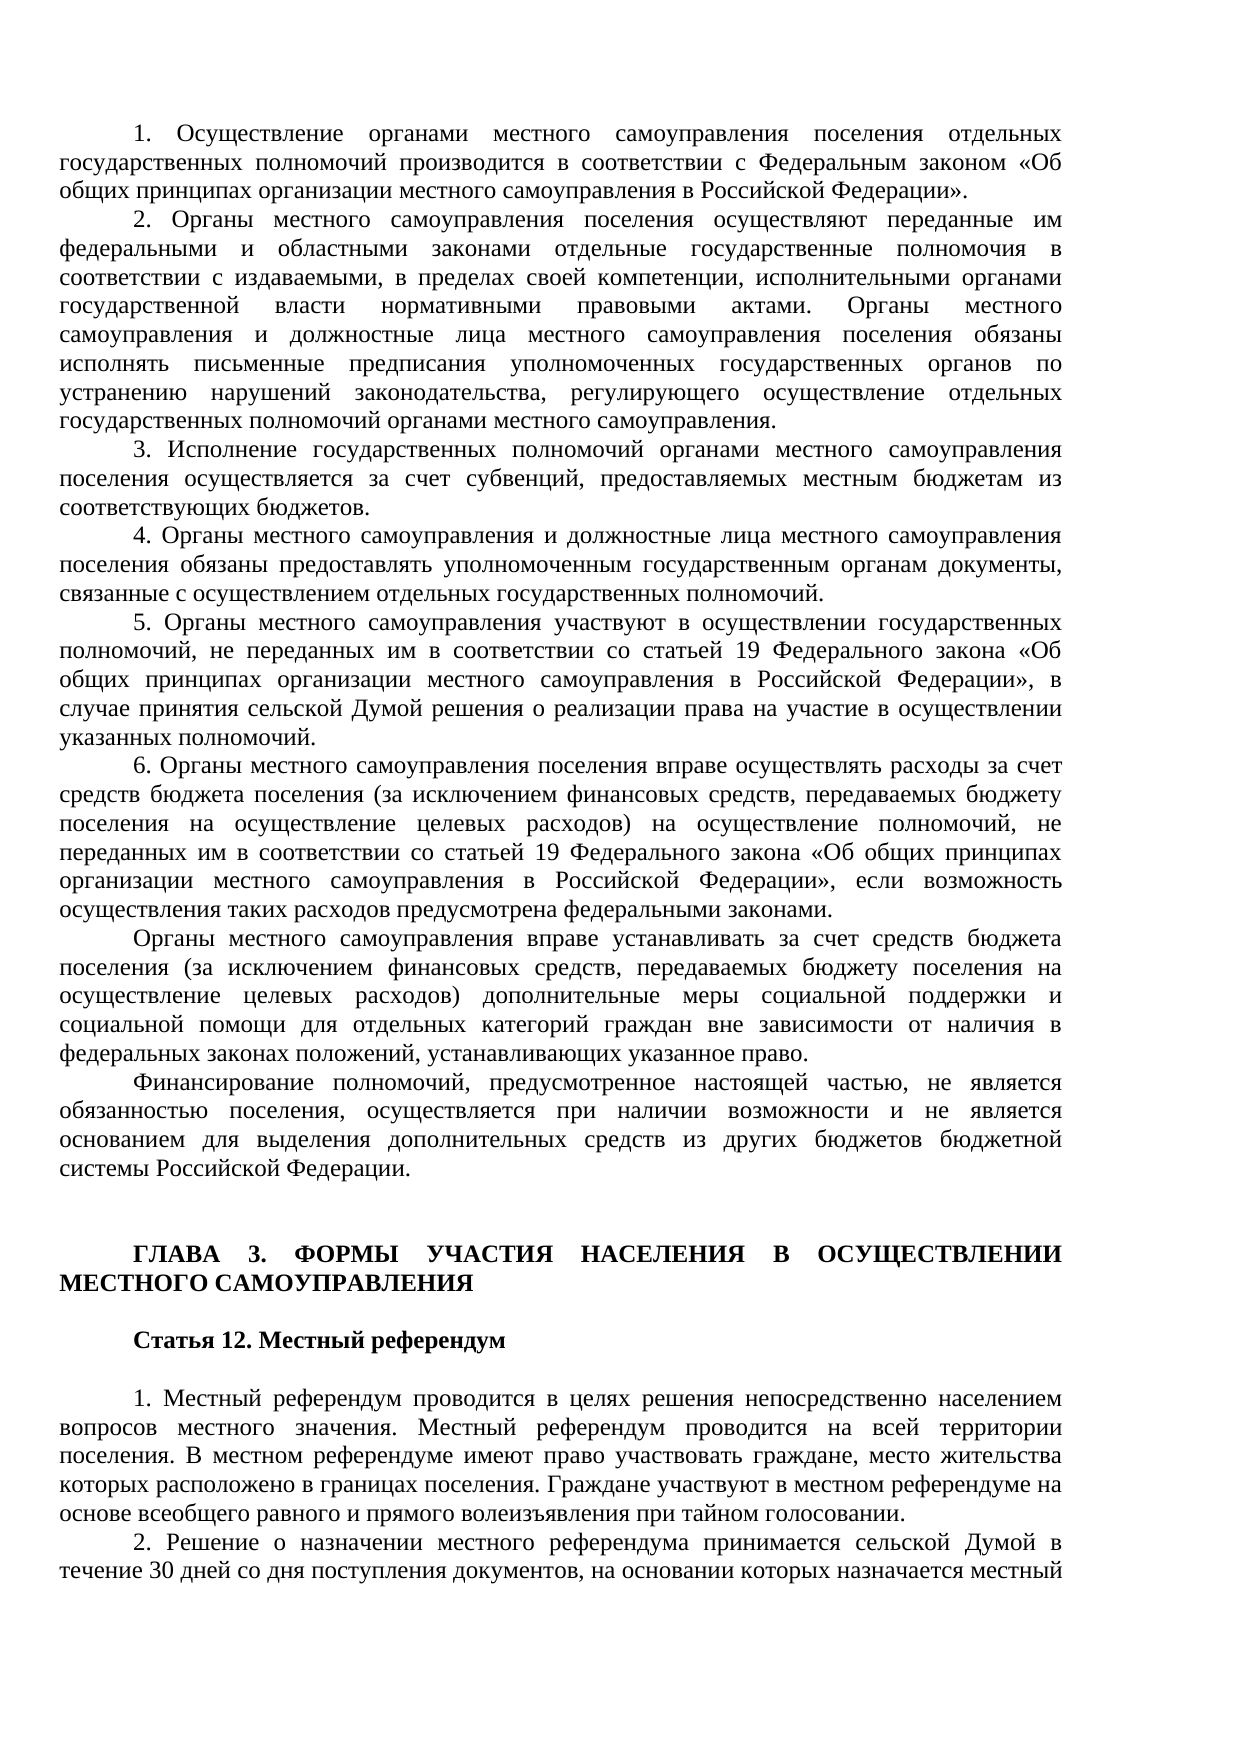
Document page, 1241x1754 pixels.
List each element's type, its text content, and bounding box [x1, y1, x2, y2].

text 5. Органы местного самоуправления участвуют в осуществлении государственных полномочий, не переданных им в соответствии со статьей 19 Федерального закона «Об общих принципах организации местного самоуправления в Российской Федерации», в случае принятия сельской Думой решения о реализации права на участие в осуществлении указанных полномочий. [59, 607, 1063, 751]
text 1. Осуществление органами местного самоуправления поселения отдельных государственных полномочий производится в соответствии с Федеральным законом «Об общих принципах организации местного самоуправления в Российской Федерации». [59, 118, 1063, 204]
text ГЛАВА 3. ФОРМЫ УЧАСТИЯ НАСЕЛЕНИЯ В ОСУЩЕСТВЛЕНИИ МЕСТНОГО САМОУПРАВЛЕНИЯ [59, 1239, 1063, 1297]
text 2. Органы местного самоуправления поселения осуществляют переданные им федеральными и областными законами отдельные государственные полномочия в соответствии с издаваемыми, в пределах своей компетенции, исполнительными органами государственной власти нормативными правовыми актами. Органы местного самоуправления и должностные лица местного самоуправления поселения обязаны исполнять письменные предписания уполномоченных государственных органов по устранению нарушений законодательства, регулирующего осуществление отдельных государственных полномочий органами местного самоуправления. [59, 204, 1063, 434]
text Статья 12. Местный референдум [59, 1326, 1063, 1354]
text 6. Органы местного самоуправления поселения вправе осуществлять расходы за счет средств бюджета поселения (за исключением финансовых средств, передаваемых бюджету поселения на осуществление целевых расходов) на осуществление полномочий, не переданных им в соответствии со статьей 19 Федерального закона «Об общих принципах организации местного самоуправления в Российской Федерации», если возможность осуществления таких расходов предусмотрена федеральными законами. [59, 751, 1063, 923]
text Финансирование полномочий, предусмотренное настоящей частью, не является обязанностью поселения, осуществляется при наличии возможности и не является основанием для выделения дополнительных средств из других бюджетов бюджетной системы Российской Федерации. [59, 1067, 1063, 1182]
text 1. Местный референдум проводится в целях решения непосредственно населением вопросов местного значения. Местный референдум проводится на всей территории поселения. В местном референдуме имеют право участвовать граждане, место жительства которых расположено в границах поселения. Граждане участвуют в местном референдуме на основе всеобщего равного и прямого волеизъявления при тайном голосовании. [59, 1383, 1063, 1527]
text 4. Органы местного самоуправления и должностные лица местного самоуправления поселения обязаны предоставлять уполномоченным государственным органам документы, связанные с осуществлением отдельных государственных полномочий. [59, 521, 1063, 607]
text 3. Исполнение государственных полномочий органами местного самоуправления поселения осуществляется за счет субвенций, предоставляемых местным бюджетам из соответствующих бюджетов. [59, 434, 1063, 521]
text Органы местного самоуправления вправе устанавливать за счет средств бюджета поселения (за исключением финансовых средств, передаваемых бюджету поселения на осуществление целевых расходов) дополнительные меры социальной поддержки и социальной помощи для отдельных категорий граждан вне зависимости от наличия в федеральных законах положений, устанавливающих указанное право. [59, 923, 1063, 1067]
